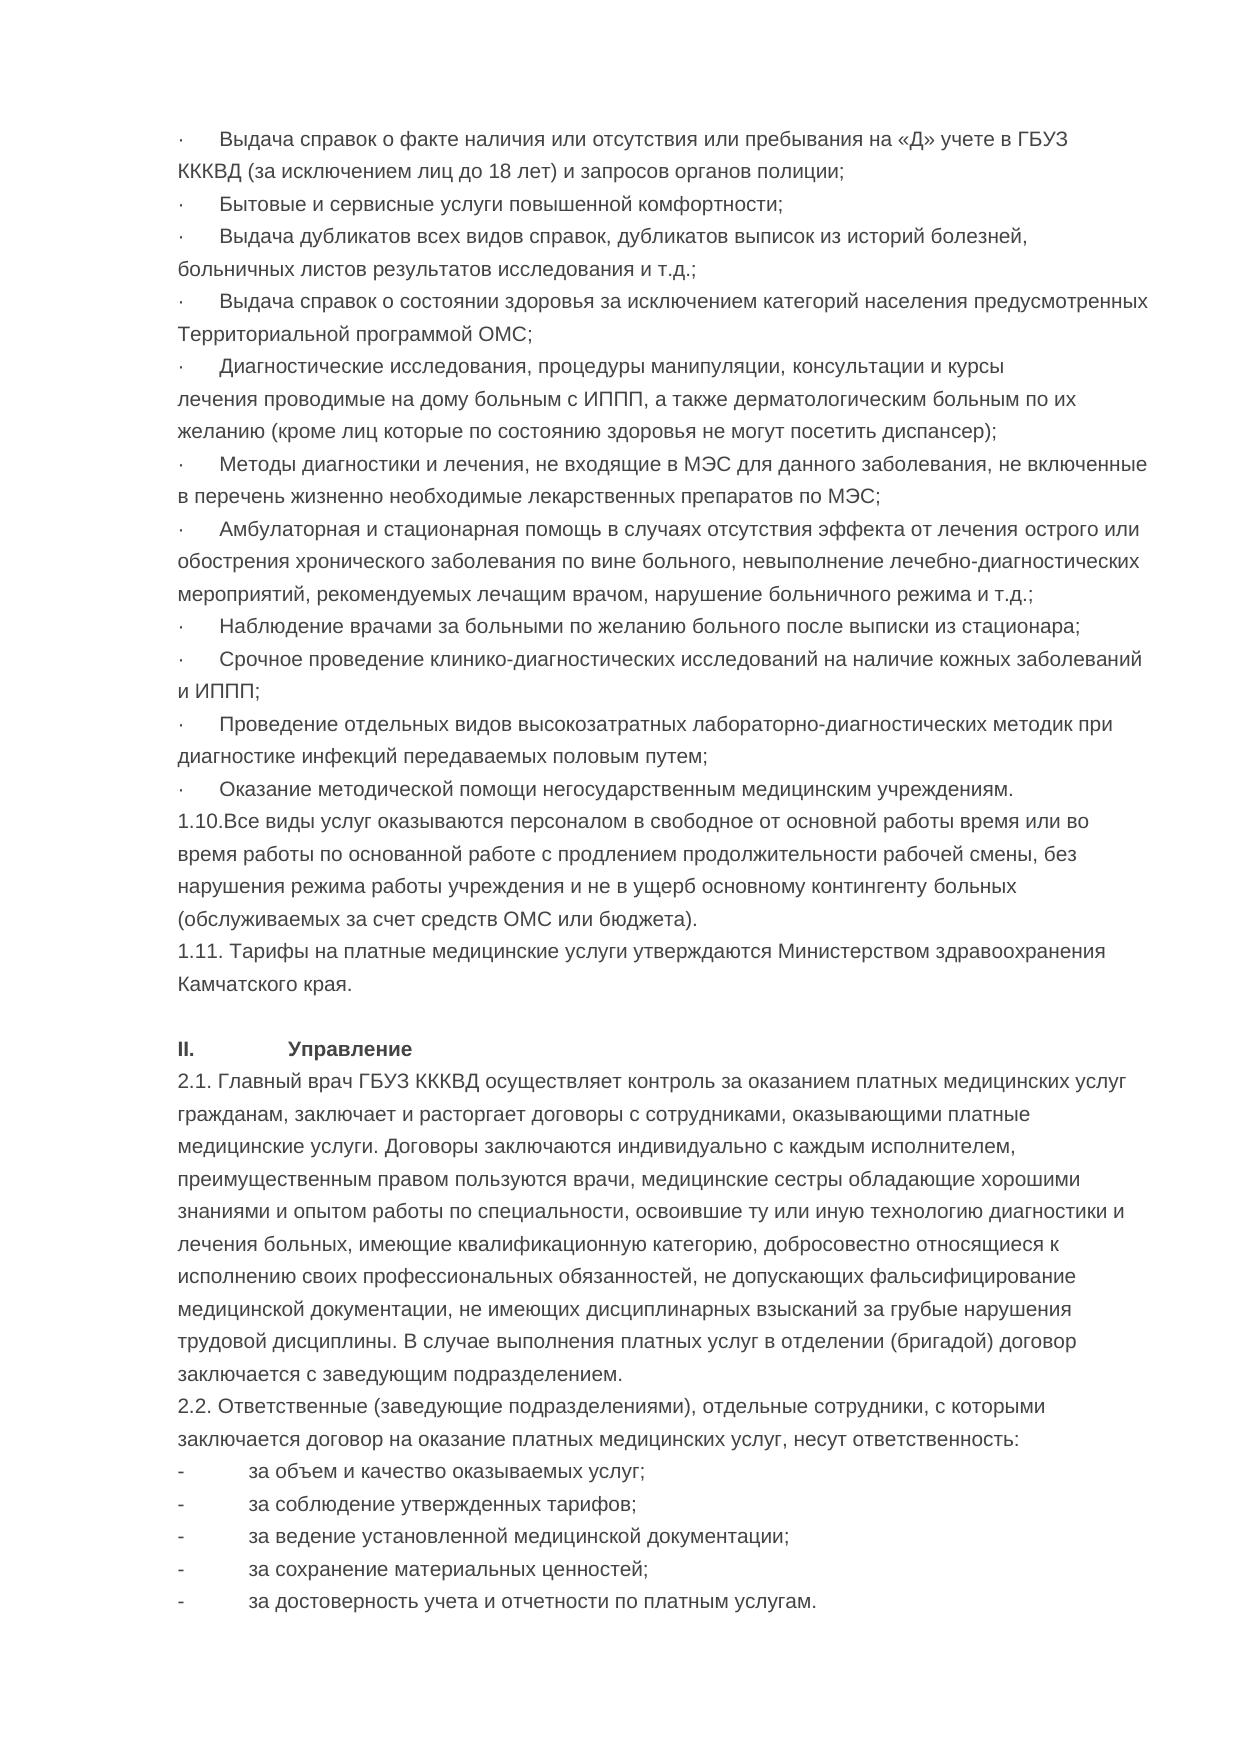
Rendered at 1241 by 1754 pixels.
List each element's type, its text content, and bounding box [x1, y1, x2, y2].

text · Методы диагностики и лечения, не входящие в МЭС для данного заболевания, не включенные в перечень жизненно необходимые лекарственных препаратов по МЭС; [177, 443, 1152, 508]
text - за объем и качество оказываемых услуг; [177, 1451, 1152, 1483]
text - за соблюдение утвержденных тарифов; [177, 1483, 1152, 1516]
text II. Управление [177, 1028, 1152, 1061]
text · Бытовые и сервисные услуги повышенной комфортности; [177, 183, 1152, 216]
text 2.1. Главный врач ГБУЗ КККВД осуществляет контроль за оказанием платных медицинских услуг гражданам, заключает и расторгает договоры с сотрудниками, оказывающими платные медицинские услуги. Договоры заключаются индивидуально с каждым исполнителем, преимущественным правом пользуются врачи, медицинские сестры обладающие хорошими знаниями и опытом работы по специальности, освоившие ту или иную технологию диагностики и лечения больных, имеющие квалификационную категорию, добросовестно относящиеся к исполнению своих профессиональных обязанностей, не допускающих фальсифицирование медицинской документации, не имеющих дисциплинарных взысканий за грубые нарушения трудовой дисциплины. В случае выполнения платных услуг в отделении (бригадой) договор заключается с заведующим подразделением. [177, 1061, 1152, 1386]
text · Амбулаторная и стационарная помощь в случаях отсутствия эффекта от лечения острого или обострения хронического заболевания по вине больного, невыполнение лечебно-диагностических мероприятий, рекомендуемых лечащим врачом, нарушение больничного режима и т.д.; [177, 508, 1152, 606]
text · Срочное проведение клинико-диагностических исследований на наличие кожных заболеваний и ИППП; [177, 638, 1152, 703]
text · Выдача справок о факте наличия или отсутствия или пребывания на «Д» учете в ГБУЗ КККВД (за исключением лиц до 18 лет) и запросов органов полиции; [177, 118, 1152, 183]
text · Наблюдение врачами за больными по желанию больного после выписки из стационара; [177, 606, 1152, 638]
text - за достоверность учета и отчетности по платным услугам. [177, 1581, 1152, 1613]
text - за сохранение материальных ценностей; [177, 1548, 1152, 1581]
text · Выдача справок о состоянии здоровья за исключением категорий населения предусмотренных Территориальной программой ОМС; [177, 281, 1152, 346]
text 2.2. Ответственные (заведующие подразделениями), отдельные сотрудники, с которыми заключается договор на оказание платных медицинских услуг, несут ответственность: [177, 1386, 1152, 1451]
text - за ведение установленной медицинской документации; [177, 1516, 1152, 1548]
text · Диагностические исследования, процедуры манипуляции, консультации и курсы лечения проводимые на дому больным с ИППП, а также дерматологическим больным по их желанию (кроме лиц которые по состоянию здоровья не могут посетить диспансер); [177, 346, 1152, 443]
text · Проведение отдельных видов высокозатратных лабораторно-диагностических методик при диагностике инфекций передаваемых половым путем; [177, 703, 1152, 768]
text · Оказание методической помощи негосударственным медицинским учреждениям. [177, 768, 1152, 801]
text 1.11. Тарифы на платные медицинские услуги утверждаются Министерством здравоохранения Камчатского края. [177, 931, 1152, 996]
text · Выдача дубликатов всех видов справок, дубликатов выписок из историй болезней, больничных листов результатов исследования и т.д.; [177, 216, 1152, 281]
text 1.10.Все виды услуг оказываются персоналом в свободное от основной работы время или во время работы по основанной работе с продлением продолжительности рабочей смены, без нарушения режима работы учреждения и не в ущерб основному контингенту больных (обслуживаемых за счет средств ОМС или бюджета). [177, 801, 1152, 931]
